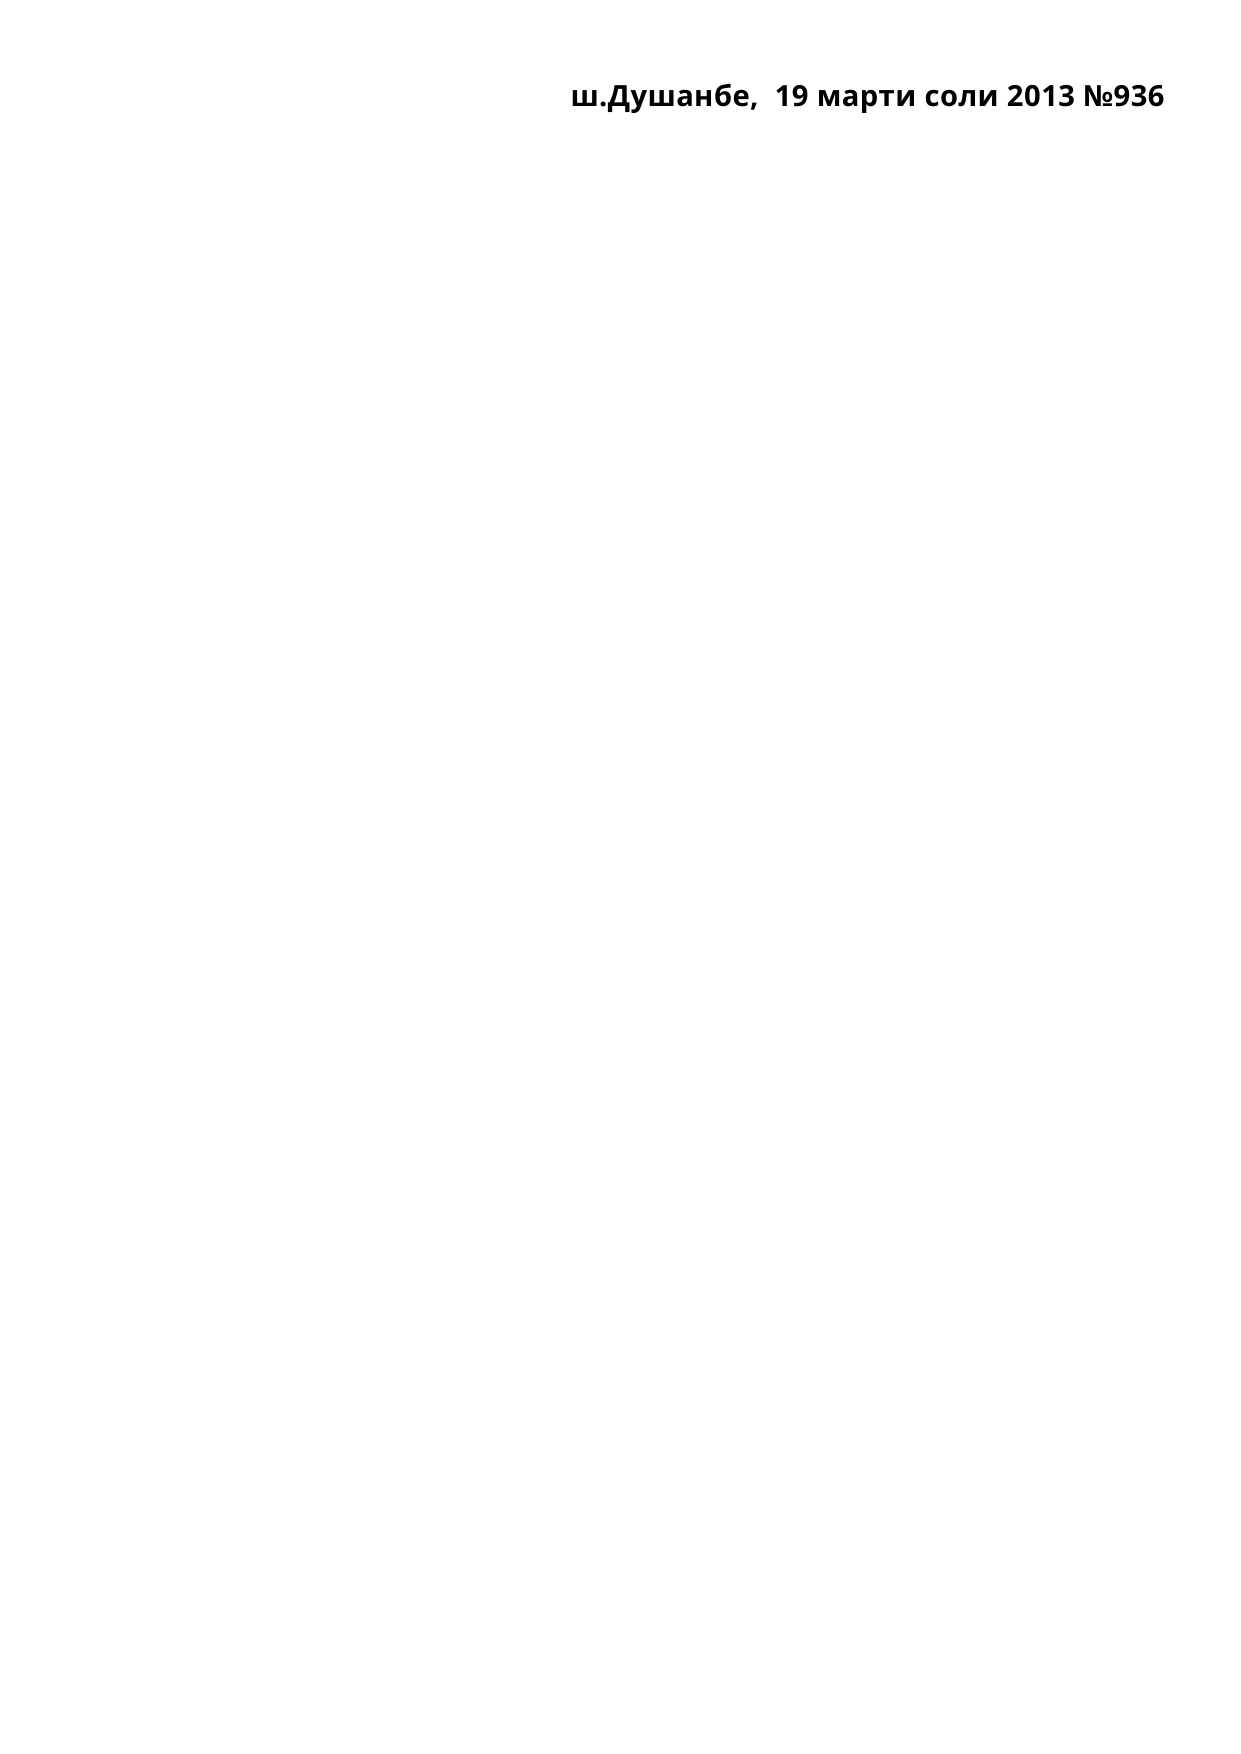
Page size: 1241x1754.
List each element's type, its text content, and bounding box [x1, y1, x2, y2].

text ш.Душанбе, 19 марти соли 2013 №936 [75, 75, 1165, 115]
